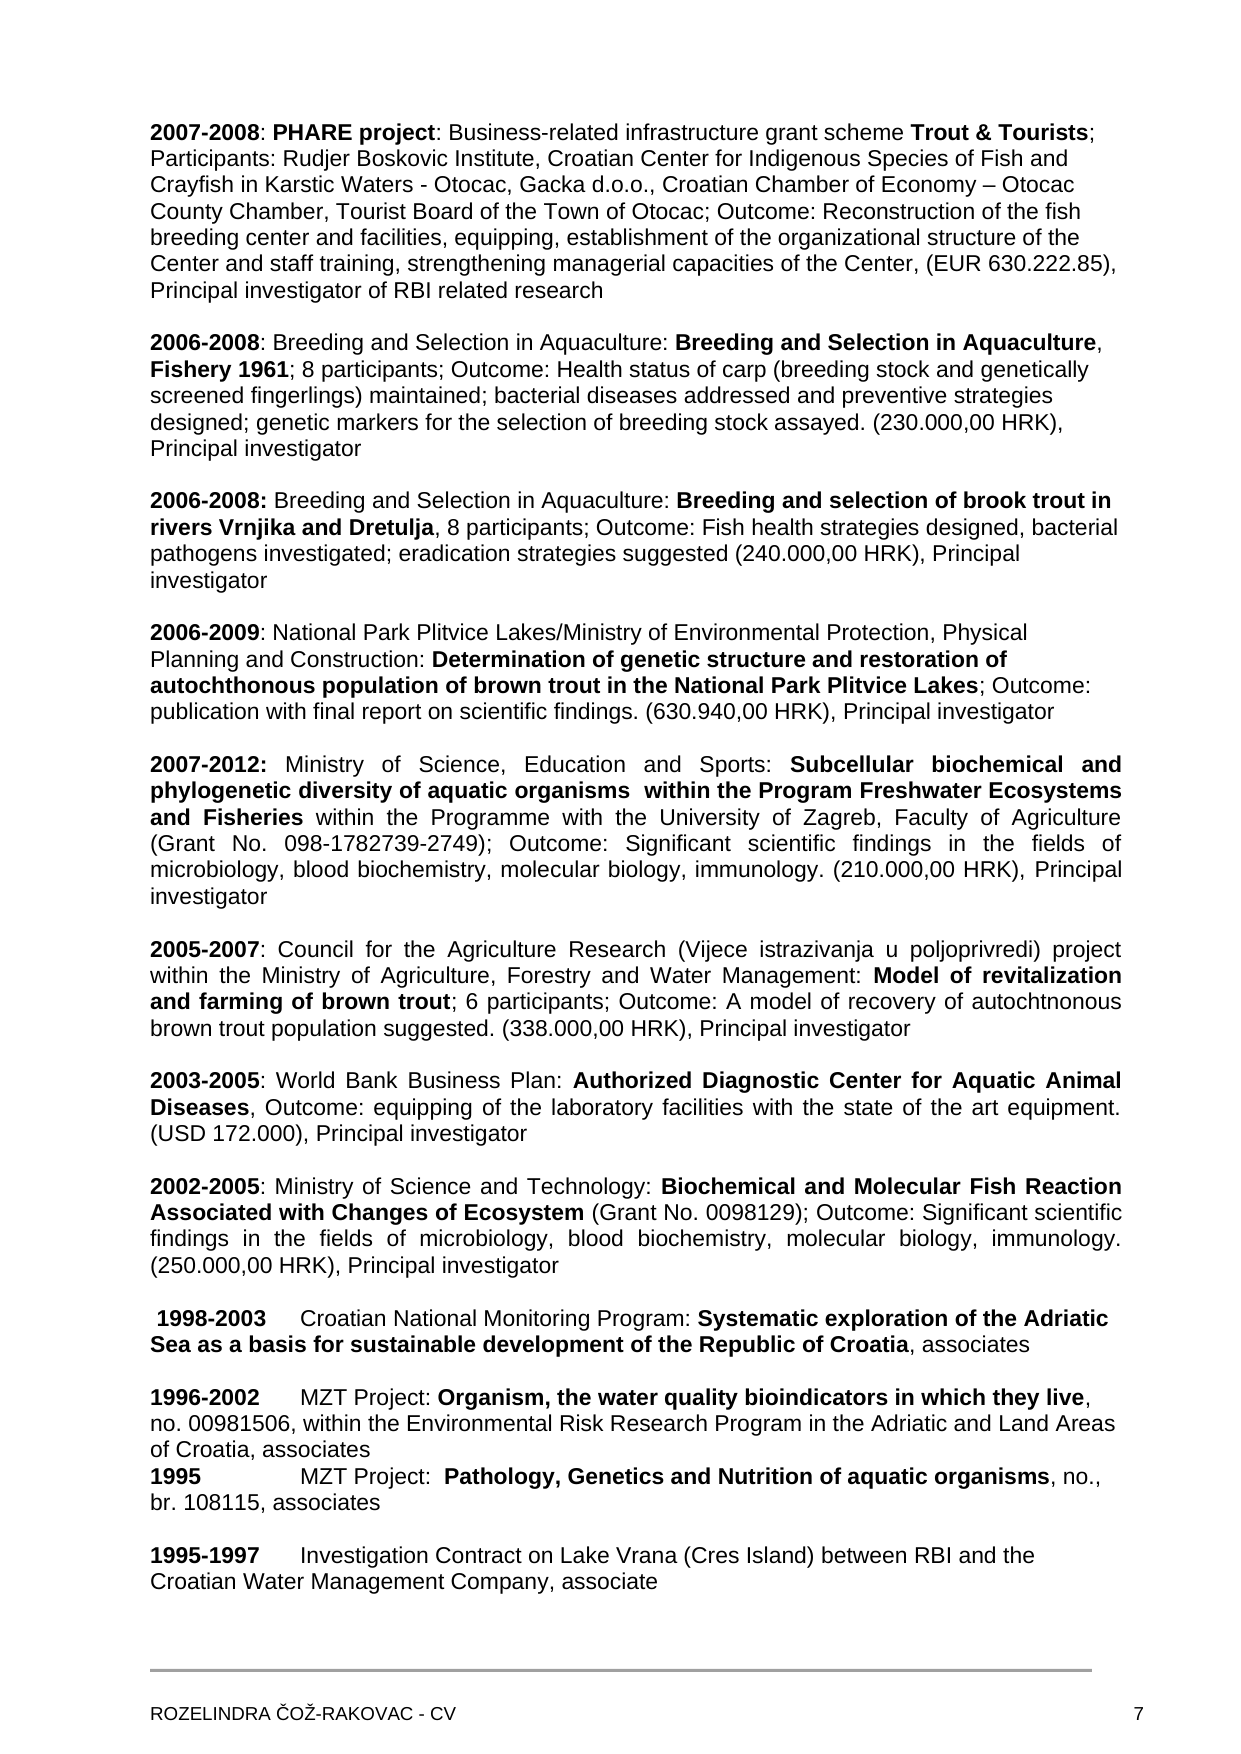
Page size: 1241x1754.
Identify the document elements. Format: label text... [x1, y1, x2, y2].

text 1995 MZT Project: Pathology, Genetics and Nutrition of aquatic organisms, no., br. 108115, associates [150, 1463, 1122, 1515]
text 1998-2003 Croatian National Monitoring Program: Systematic exploration of the Adriatic Sea as a basis for sustainable development of the Republic of Croatia, associates [150, 1304, 1122, 1357]
text 2006-2009: National Park Plitvice Lakes/Ministry of Environmental Protection, Physical Planning and Construction: Determination of genetic structure and restoration of autochthonous population of brown trout in the National Park Plitvice Lakes; Outcome: publication with final report on scientific findings. (630.940,00 HRK), Principal investigator [150, 619, 1122, 725]
text 2007-2012: Ministry of Science, Education and Sports: Subcellular biochemical and phylogenetic diversity of aquatic organisms within the Program Freshwater Ecosystems and Fisheries within the Programme with the University of Zagreb, Faculty of Agriculture (Grant No. 098-1782739-2749); Outcome: Significant scientific findings in the fields of microbiology, blood biochemistry, molecular biology, immunology. (210.000,00 HRK), Principal investigator [150, 751, 1122, 909]
text 2006-2008: Breeding and Selection in Aquaculture: Breeding and selection of brook trout in rivers Vrnjika and Dretulja, 8 participants; Outcome: Fish health strategies designed, bacterial pathogens investigated; eradication strategies suggested (240.000,00 HRK), Principal investigator [150, 487, 1122, 593]
text 2003-2005: World Bank Business Plan: Authorized Diagnostic Center for Aquatic Animal Diseases, Outcome: equipping of the laboratory facilities with the state of the art equipment. (USD 172.000), Principal investigator [150, 1067, 1122, 1146]
text 2007-2008: PHARE project: Business-related infrastructure grant scheme Trout & Tourists; Participants: Rudjer Boskovic Institute, Croatian Center for Indigenous Species of Fish and Crayfish in Karstic Waters - Otocac, Gacka d.o.o., Croatian Chamber of Economy – Otocac County Chamber, Tourist Board of the Town of Otocac; Outcome: Reconstruction of the fish breeding center and facilities, equipping, establishment of the organizational structure of the Center and staff training, strengthening managerial capacities of the Center, (EUR 630.222.85), Principal investigator of RBI related research [150, 118, 1122, 303]
text 2002-2005: Ministry of Science and Technology: Biochemical and Molecular Fish Reaction Associated with Changes of Ecosystem (Grant No. 0098129); Outcome: Significant scientific findings in the fields of microbiology, blood biochemistry, molecular biology, immunology. (250.000,00 HRK), Principal investigator [150, 1173, 1122, 1278]
text 1996-2002 MZT Project: Organism, the water quality bioindicators in which they live, no. 00981506, within the Environmental Risk Research Program in the Adriatic and Land Areas of Croatia, associates [150, 1383, 1122, 1463]
text 2006-2008: Breeding and Selection in Aquaculture: Breeding and Selection in Aquaculture, Fishery 1961; 8 participants; Outcome: Health status of carp (breeding stock and genetically screened fingerlings) maintained; bacterial diseases addressed and preventive strategies designed; genetic markers for the selection of breeding stock assayed. (230.000,00 HRK), Principal investigator [150, 329, 1122, 461]
text 2005-2007: Council for the Agriculture Research (Vijece istrazivanja u poljoprivredi) project within the Ministry of Agriculture, Forestry and Water Management: Model of revitalization and farming of brown trout; 6 participants; Outcome: A model of recovery of autochtnonous brown trout population suggested. (338.000,00 HRK), Principal investigator [150, 936, 1122, 1041]
text 1995-1997 Investigation Contract on Lake Vrana (Cres Island) between RBI and the Croatian Water Management Company, associate [150, 1542, 1122, 1594]
